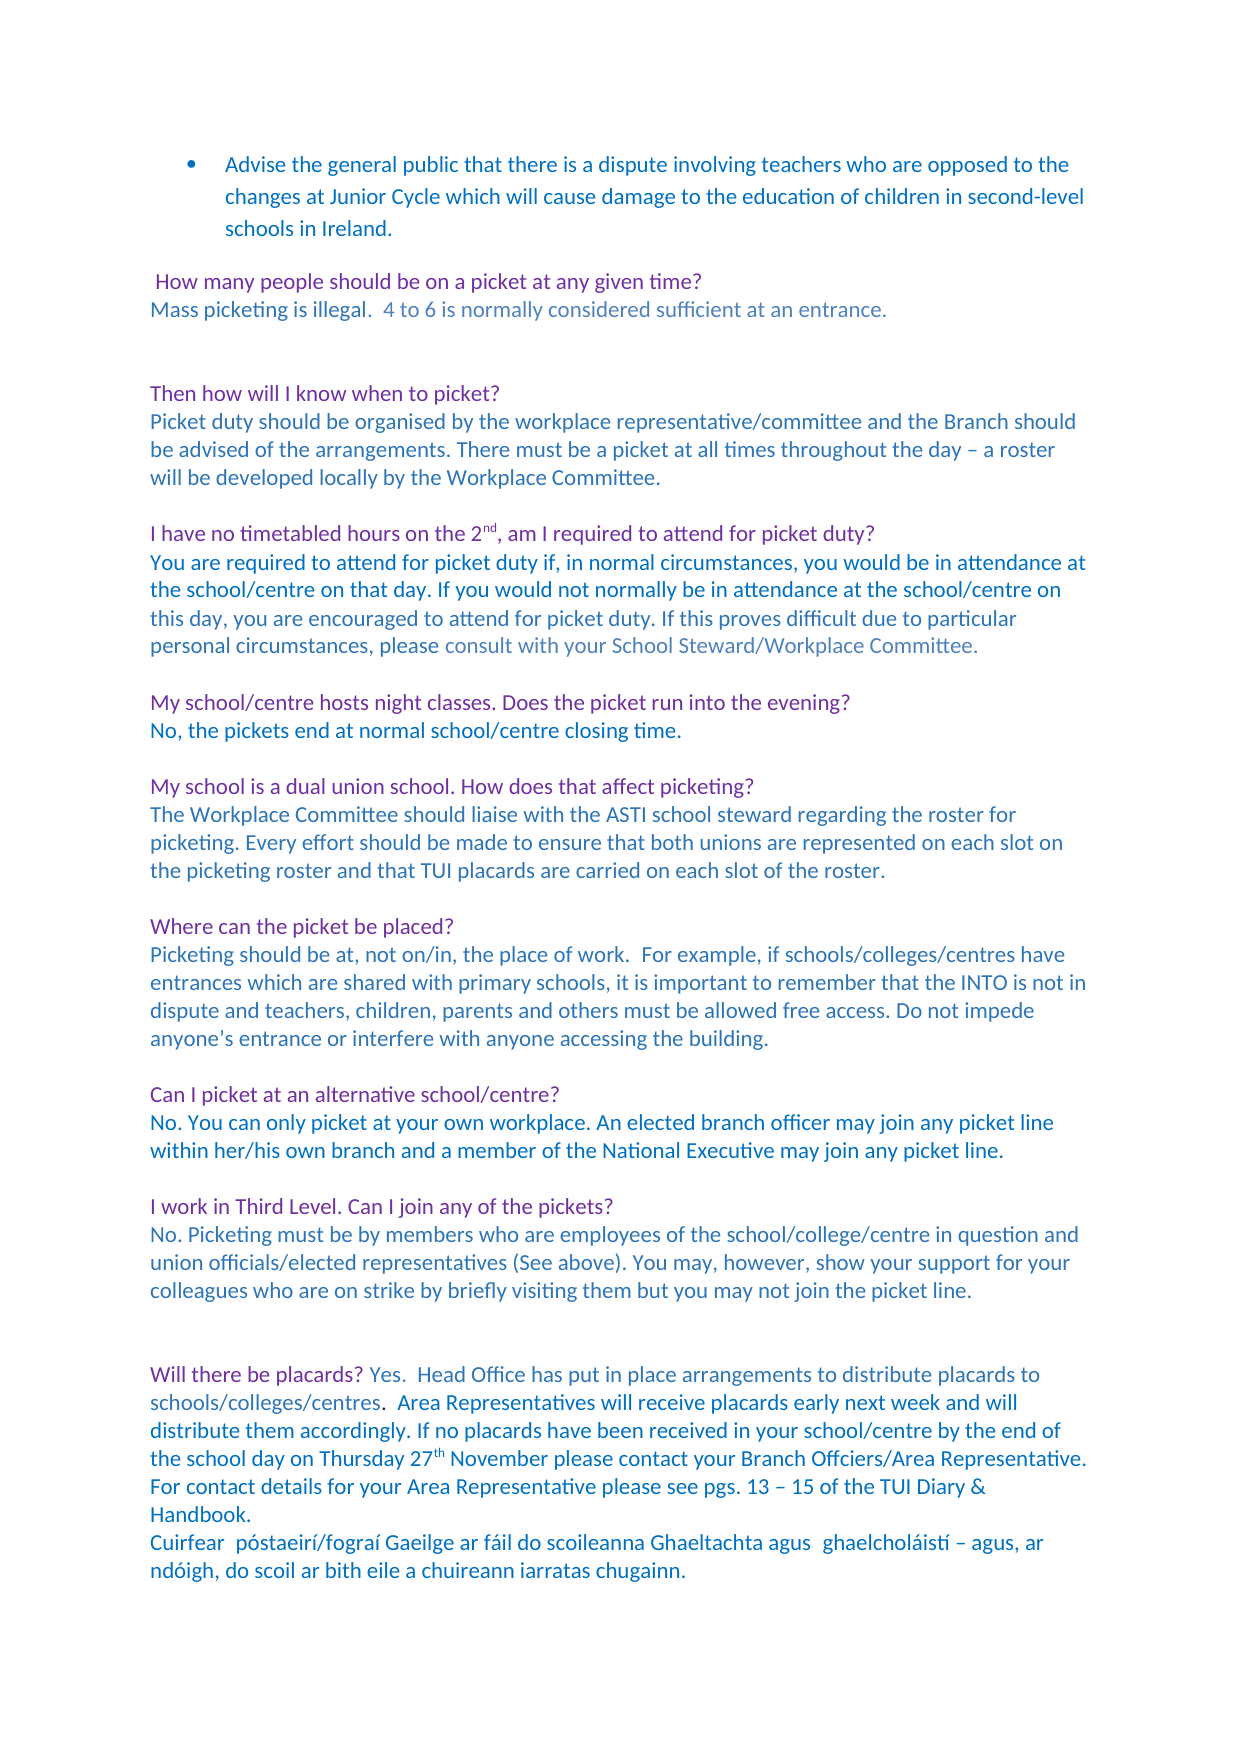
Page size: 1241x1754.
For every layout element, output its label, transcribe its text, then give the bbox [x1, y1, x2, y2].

text How many people should be on a picket at any given time? [150, 267, 1090, 295]
text Then how will I know when to picket? [150, 379, 1090, 407]
text I work in Third Level. Can I join any of the pickets? [150, 1192, 1090, 1220]
text Mass picketing is illegal. 4 to 6 is normally considered sufficient at an entrance. [150, 295, 1090, 323]
list Advise the general public that there is a dispute involving teachers who are opposed to the changes at Junior Cycle which will cause damage to the education of children in second-level schools in Ireland. [187, 150, 1090, 242]
text My school/centre hosts night classes. Does the picket run into the evening? [150, 688, 1090, 716]
text Cuirfear póstaeirí/fograí Gaeilge ar fáil do scoileanna Ghaeltachta agus ghaelcholáistí – agus, ar ndóigh, do scoil ar bith eile a chuireann iarratas chugainn. [150, 1528, 1090, 1584]
text No, the pickets end at normal school/centre closing time. [150, 716, 1090, 744]
text Can I picket at an alternative school/centre? [150, 1080, 1090, 1108]
text Will there be placards? Yes. Head Office has put in place arrangements to distribute placards to schools/colleges/centres. Area Representatives will receive placards early next week and will distribute them accordingly. If no placards have been received in your school/centre by the end of the school day on Thursday 27th November please contact your Branch Offciers/Area Representative. For contact details for your Area Representative please see pgs. 13 – 15 of the TUI Diary & Handbook. [150, 1360, 1090, 1528]
text Where can the picket be placed? [150, 912, 1090, 940]
text Picket duty should be organised by the workplace representative/committee and the Branch should be advised of the arrangements. There must be a picket at all times throughout the day – a roster will be developed locally by the Workplace Committee. [150, 407, 1090, 492]
text The Workplace Committee should liaise with the ASTI school steward regarding the roster for picketing. Every effort should be made to ensure that both unions are represented on each slot on the picketing roster and that TUI placards are carried on each slot of the roster. [150, 800, 1090, 884]
text I have no timetabled hours on the 2nd, am I required to attend for picket duty? [150, 519, 1090, 548]
text Picketing should be at, not on/in, the place of work. For example, if schools/colleges/centres have entrances which are shared with primary schools, it is important to remember that the INTO is not in dispute and teachers, children, parents and others must be allowed free access. Do not impede anyone’s entrance or interfere with anyone accessing the building. [150, 940, 1090, 1052]
text No. Picketing must be by members who are employees of the school/college/centre in question and union officials/elected representatives (See above). You may, however, show your support for your colleagues who are on strike by briefly visiting them but you may not join the picket line. [150, 1220, 1090, 1304]
text No. You can only picket at your own workplace. An elected branch officer may join any picket line within her/his own branch and a member of the National Executive may join any picket line. [150, 1108, 1090, 1164]
text My school is a dual union school. How does that affect picketing? [150, 772, 1090, 800]
text You are required to attend for picket duty if, in normal circumstances, you would be in attendance at the school/centre on that day. If you would not normally be in attendance at the school/centre on this day, you are encouraged to attend for picket duty. If this proves difficult due to particular personal circumstances, please consult with your School Steward/Workplace Committee. [150, 548, 1090, 660]
